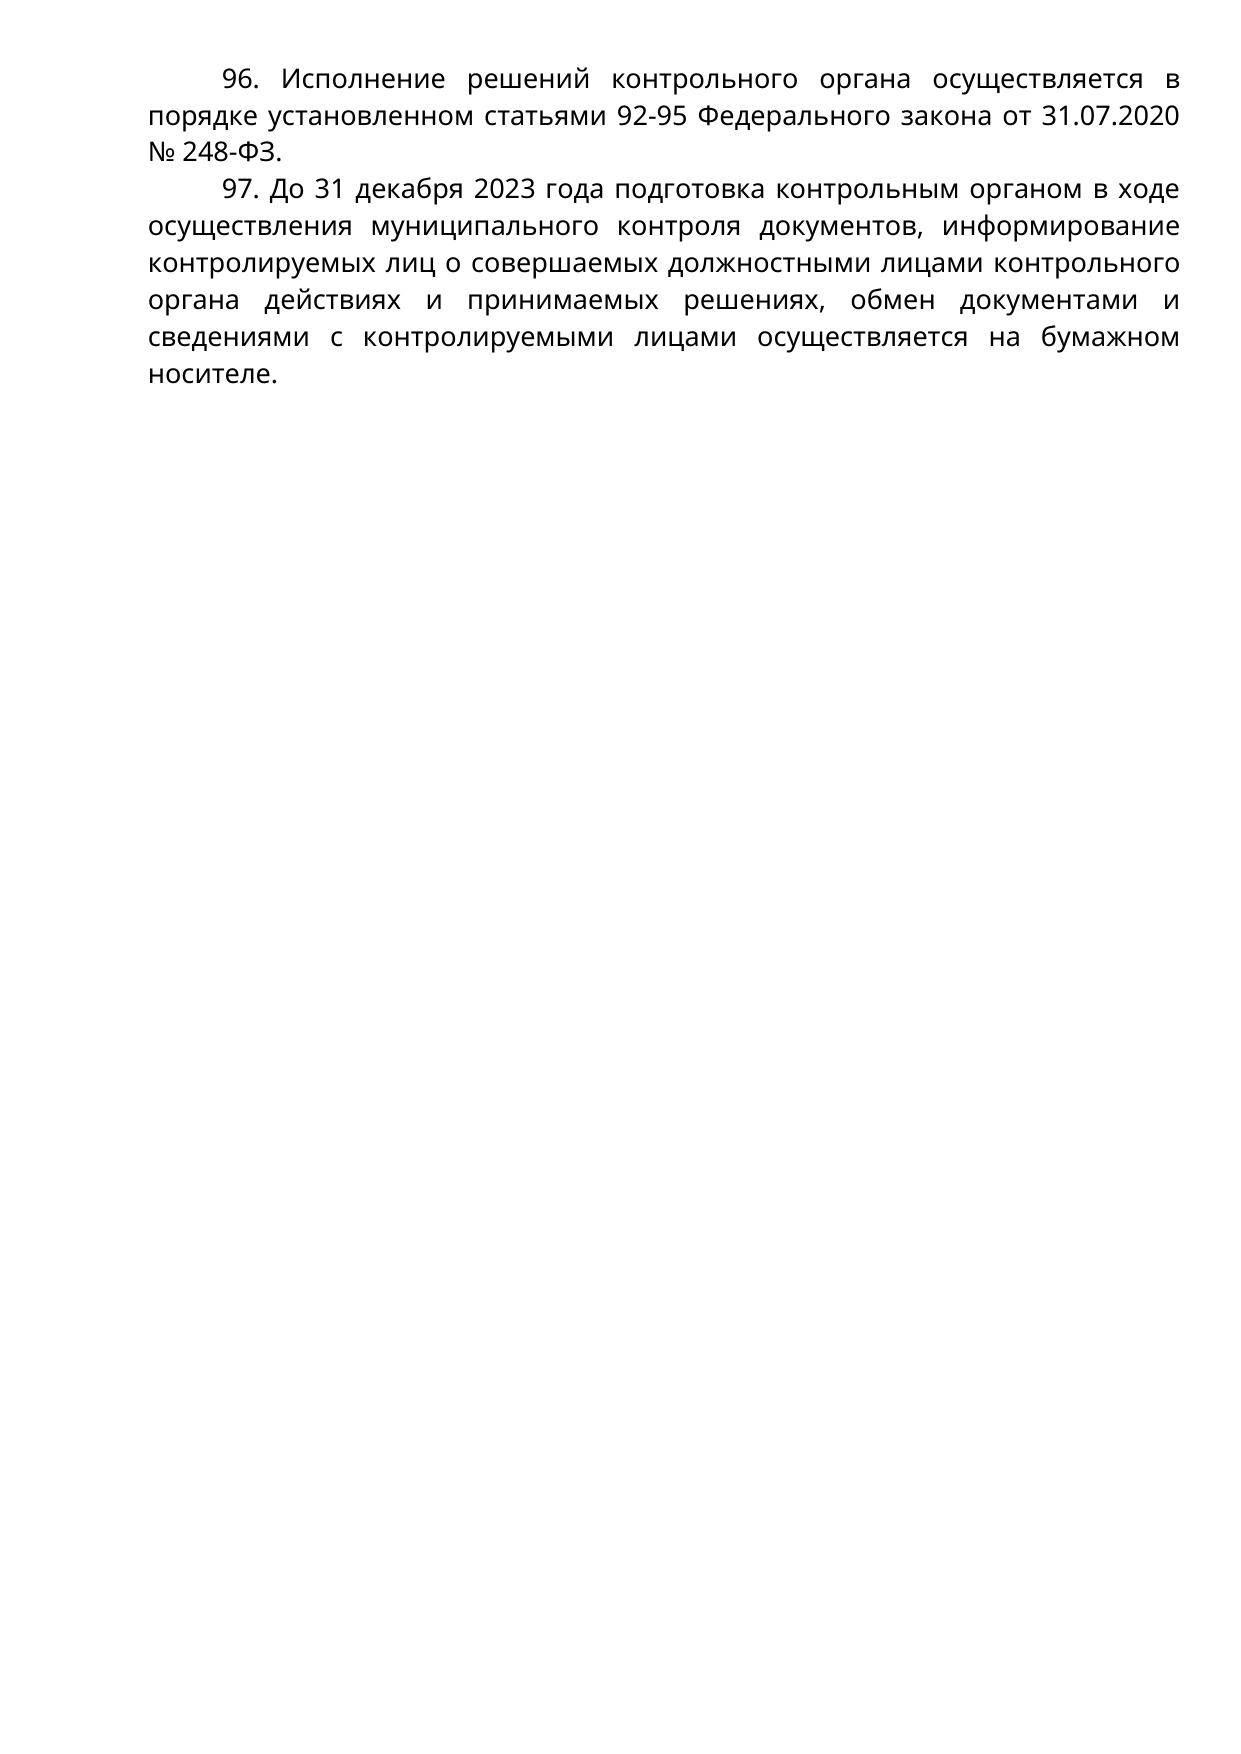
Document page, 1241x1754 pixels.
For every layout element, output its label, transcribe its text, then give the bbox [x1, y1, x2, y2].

text 97. До 31 декабря 2023 года подготовка контрольным органом в ходе осуществления муниципального контроля документов, информирование контролируемых лиц о совершаемых должностными лицами контрольного органа действиях и принимаемых решениях, обмен документами и сведениями с контролируемыми лицами осуществляется на бумажном носителе. [148, 170, 1181, 391]
text 96. Исполнение решений контрольного органа осуществляется в порядке установленном статьями 92-95 Федерального закона от 31.07.2020 № 248-ФЗ. [148, 59, 1181, 170]
